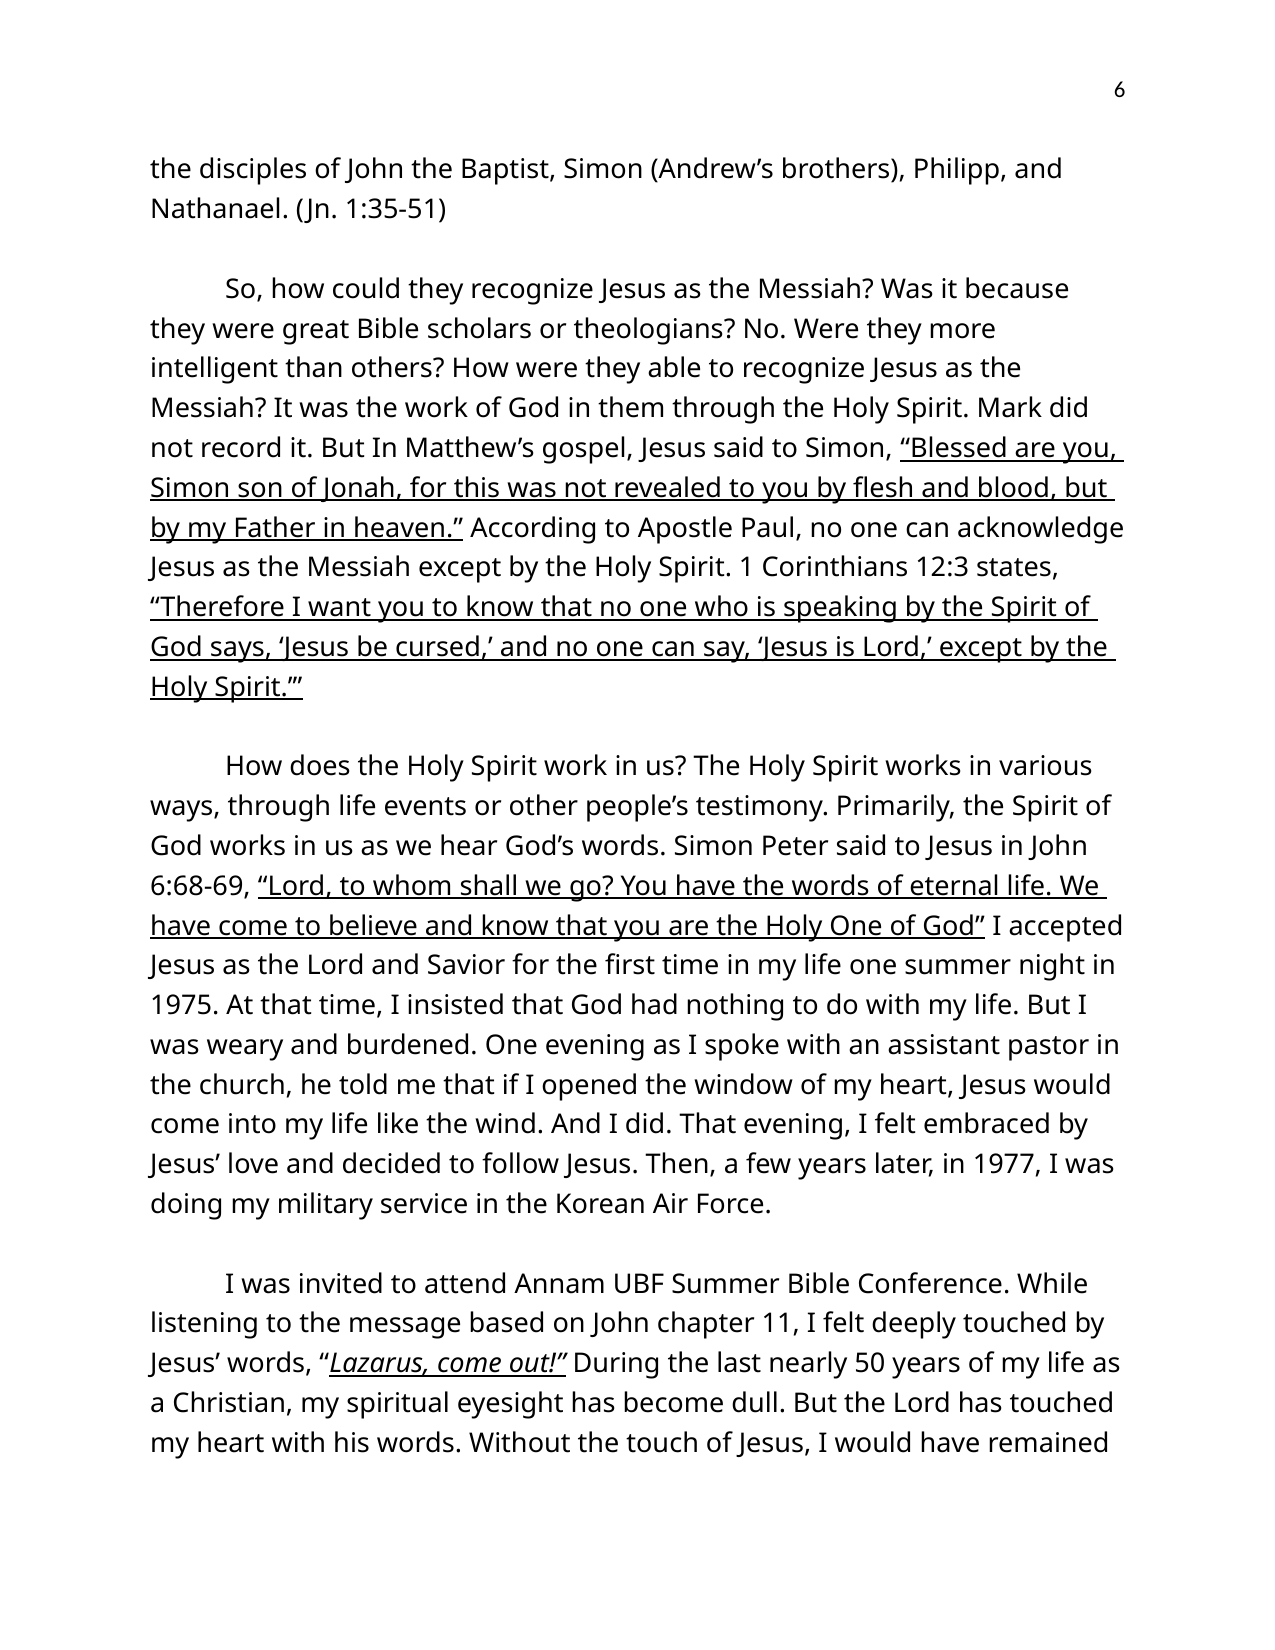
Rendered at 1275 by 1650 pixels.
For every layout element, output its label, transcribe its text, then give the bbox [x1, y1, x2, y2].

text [150, 150, 1125, 227]
text So, how could they recognize Jesus as the Messiah? Was it because they were great Bible scholars or theologians? No. Were they more intelligent than others? How were they able to recognize Jesus as the Messiah? It was the work of God in them through the Holy Spirit. Mark did not record it. But In Matthew’s gospel, Jesus said to Simon, “Blessed are you, Simon son of Jonah, for this was not revealed to you by flesh and blood, but by my Father in heaven.” According to Apostle Paul, no one can acknowledge Jesus as the Messiah except by the Holy Spirit. 1 Corinthians 12:3 states, “Therefore I want you to know that no one who is speaking by the Spirit of God says, ‘Jesus be cursed,’ and no one can say, ‘Jesus is Lord,’ except by the Holy Spirit.’” [150, 269, 1125, 704]
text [150, 1264, 1125, 1460]
text How does the Holy Spirit work in us? The Holy Spirit works in various ways, through life events or other people’s testimony. Primarily, the Spirit of God works in us as we hear God’s words. Simon Peter said to Jesus in John 6:68-69, “Lord, to whom shall we go? You have the words of eternal life. We have come to believe and know that you are the Holy One of God” I accepted Jesus as the Lord and Savior for the first time in my life one summer night in 1975. At that time, I insisted that God had nothing to do with my life. But I was weary and burdened. One evening as I spoke with an assistant pastor in the church, he told me that if I opened the window of my heart, Jesus would come into my life like the wind. And I did. That evening, I felt embraced by Jesus’ love and decided to follow Jesus. Then, a few years later, in 1977, I was doing my military service in the Korean Air Force. [150, 747, 1125, 1221]
